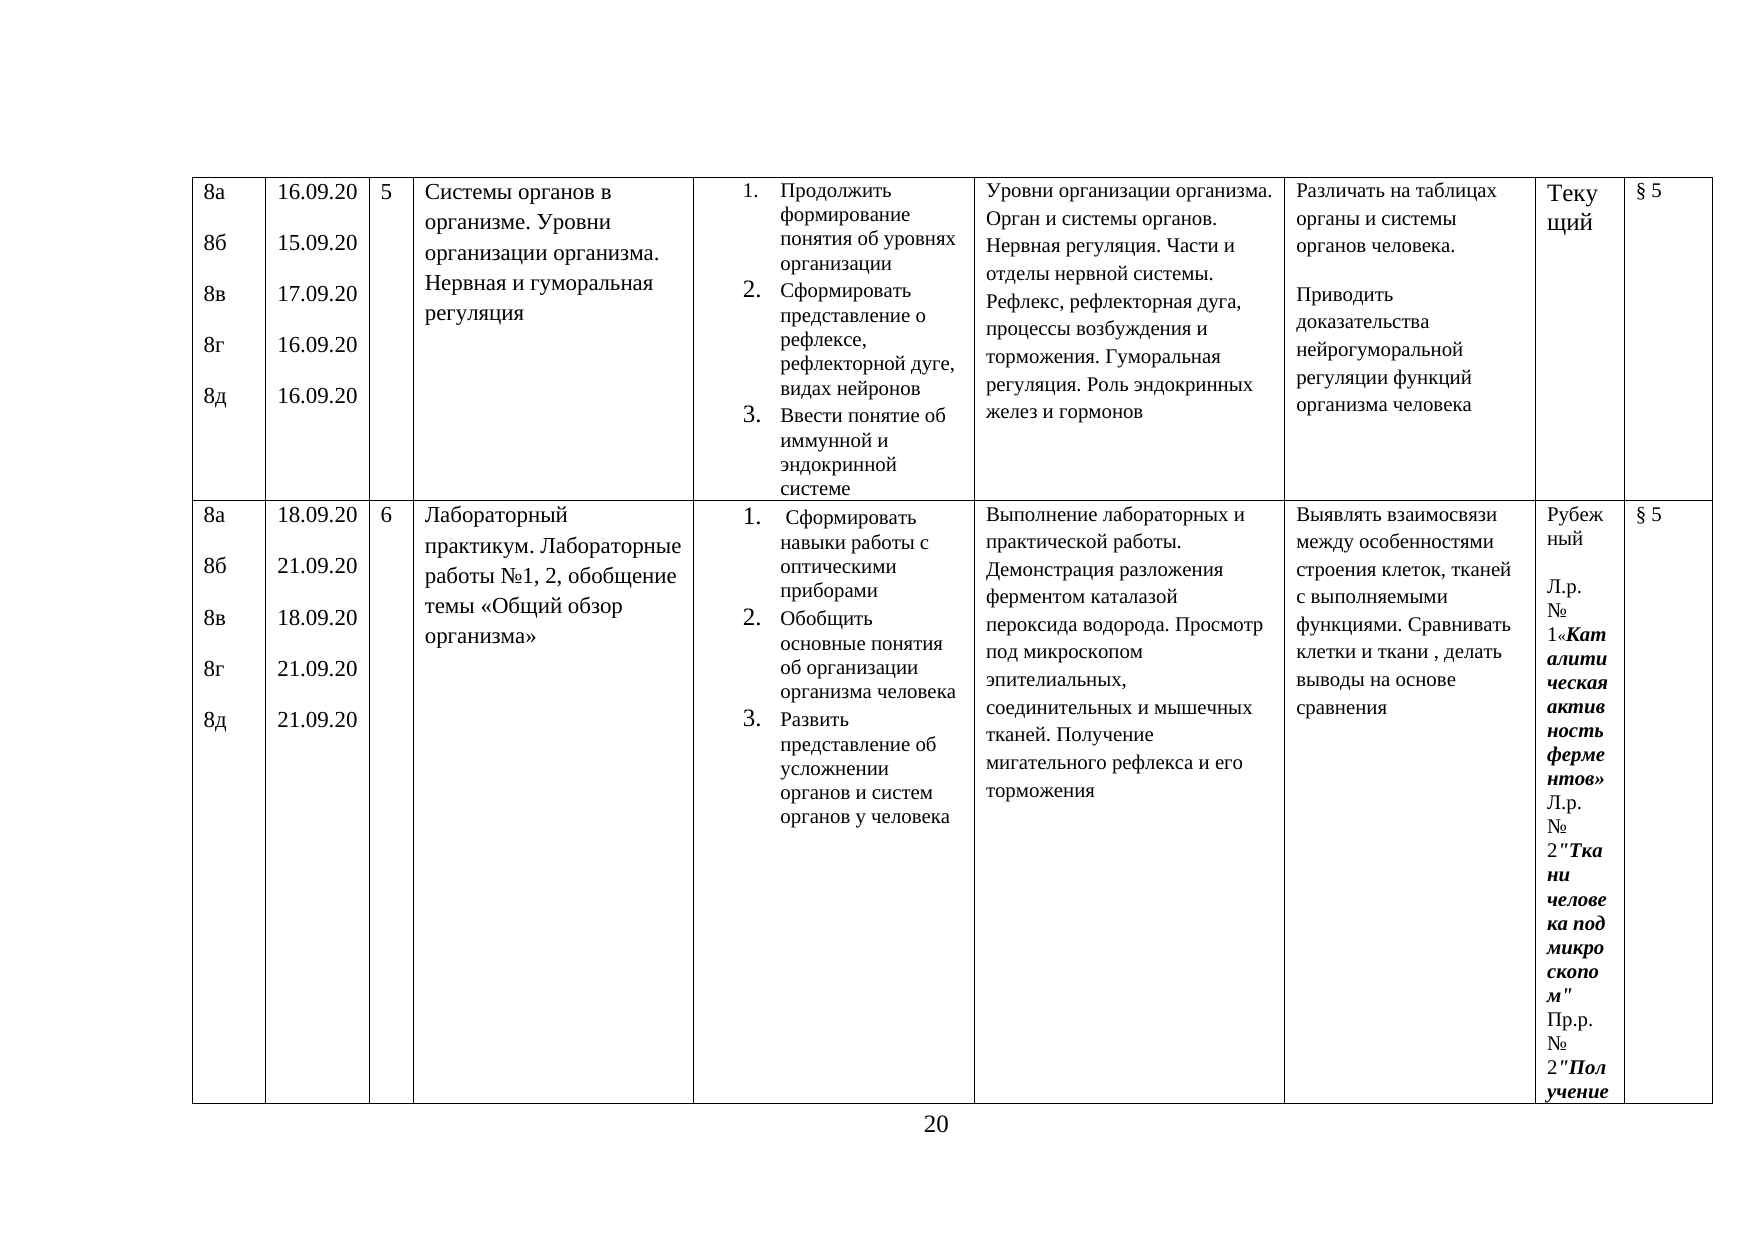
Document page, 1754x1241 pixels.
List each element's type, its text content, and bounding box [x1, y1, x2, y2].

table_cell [266, 501, 369, 1103]
table_cell § 5 [1625, 501, 1712, 1103]
table_cell 8а 8б 8в 8г 8д [193, 178, 265, 500]
table_cell 16.09.20 15.09.20 17.09.20 16.09.20 16.09.20 [266, 178, 369, 500]
table_cell Системы органов в организме. Уровни организации организма. Нервная и гуморальная регуляция [414, 178, 693, 500]
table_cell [1285, 501, 1535, 1103]
table_cell 8а 8б 8в 8г 8д [193, 501, 265, 1103]
table_cell § 5 [1625, 178, 1712, 500]
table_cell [1536, 501, 1624, 1103]
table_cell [694, 501, 974, 1103]
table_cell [975, 501, 1284, 1103]
table_cell Различать на таблицах органы и системы органов человека. Приводить доказательства нейрогуморальной регуляции функций организма человека [1285, 178, 1535, 500]
table_cell 5 [370, 178, 413, 500]
table_cell Текущий [1536, 178, 1624, 500]
table_cell Продолжить формирование понятия об уровнях организации Сформировать представление о рефлексе, рефлекторной дуге, видах нейронов Ввести понятие об иммунной и эндокринной системе [694, 178, 974, 500]
table_cell Уровни организации организма. Орган и системы органов. Нервная регуляция. Части и отделы нервной системы. Рефлекс, рефлекторная дуга, процессы возбуждения и торможения. Гуморальная регуляция. Роль эндокринных желез и гормонов [975, 178, 1284, 500]
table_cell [414, 501, 693, 1103]
table_cell 6 [370, 501, 413, 1103]
